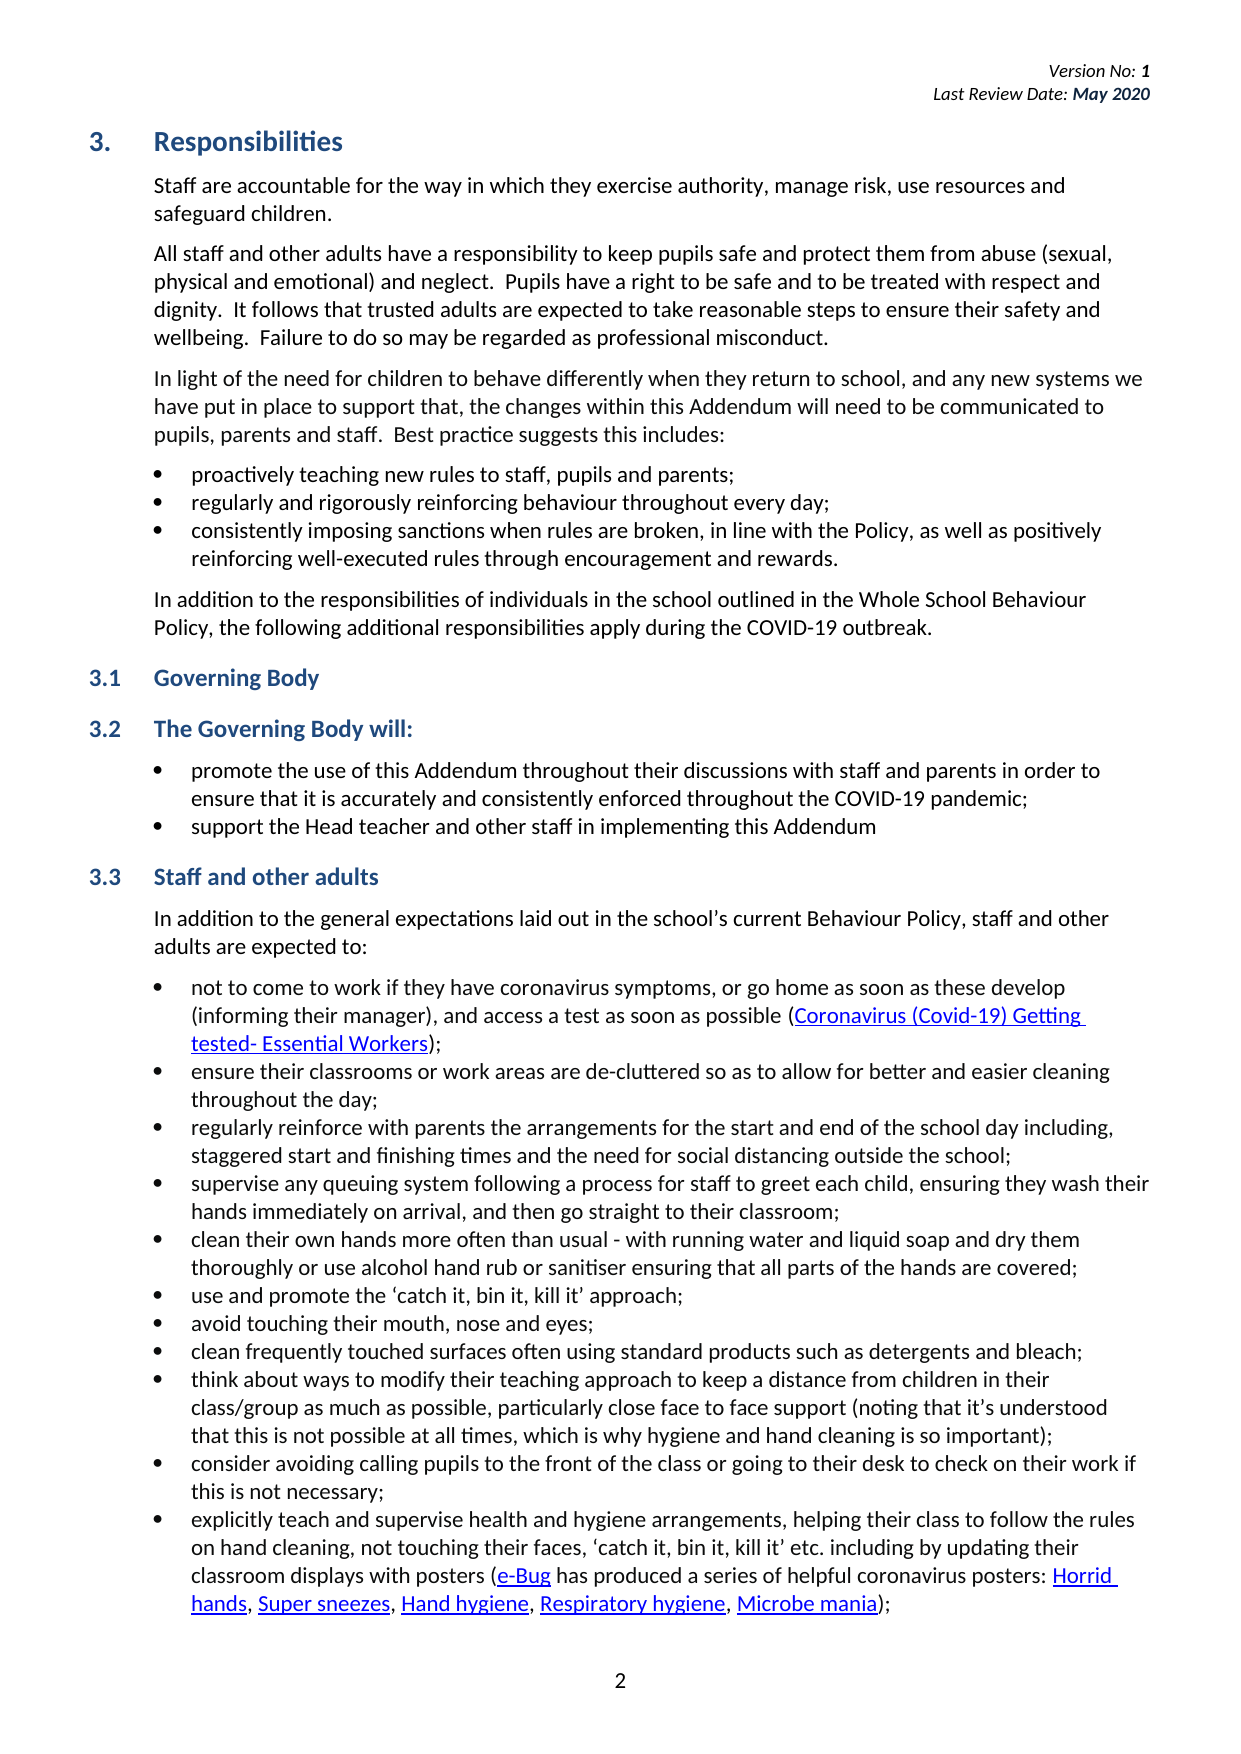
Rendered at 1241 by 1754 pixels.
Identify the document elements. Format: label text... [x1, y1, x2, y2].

list think about ways to modify their teaching approach to keep a distance from children in their class/group as much as possible, particularly close face to face support (noting that it’s understood that this is not possible at all times, which is why hygiene and hand cleaning is so important); [154, 1365, 1152, 1449]
list support the Head teacher and other staff in implementing this Addendum [154, 812, 1152, 840]
list avoid touching their mouth, nose and eyes; [154, 1309, 1152, 1337]
list proactively teaching new rules to staff, pupils and parents; [154, 461, 1152, 488]
list consistently imposing sanctions when rules are broken, in line with the Policy, as well as positively reinforcing well-executed rules through encouragement and rewards. [154, 517, 1152, 573]
list supervise any queuing system following a process for staff to greet each child, ensuring they wash their hands immediately on arrival, and then go straight to their classroom; [154, 1169, 1152, 1225]
list ensure their classrooms or work areas are de-cluttered so as to allow for better and easier cleaning throughout the day; [154, 1057, 1152, 1113]
list explicitly teach and supervise health and hygiene arrangements, helping their class to follow the rules on hand cleaning, not touching their faces, ‘catch it, bin it, kill it’ etc. including by updating their classroom displays with posters (e-Bug has produced a series of helpful coronavirus posters: Horrid hands, Super sneezes, Hand hygiene, Respiratory hygiene, Microbe mania); [154, 1505, 1152, 1617]
list clean frequently touched surfaces often using standard products such as detergents and bleach; [154, 1337, 1152, 1365]
list clean their own hands more often than usual - with running water and liquid soap and dry them thoroughly or use alcohol hand rub or sanitiser ensuring that all parts of the hands are covered; [154, 1225, 1152, 1281]
text In addition to the general expectations laid out in the school’s current Behaviour Policy, staff and other adults are expected to: [154, 904, 1152, 960]
list not to come to work if they have coronavirus symptoms, or go home as soon as these develop (informing their manager), and access a test as soon as possible (Coronavirus (Covid-19) Getting tested- Essential Workers); [154, 973, 1152, 1057]
subtitle Staff and other adults [89, 861, 1152, 892]
list use and promote the ‘catch it, bin it, kill it’ approach; [154, 1281, 1152, 1309]
text In addition to the responsibilities of individuals in the school outlined in the Whole School Behaviour Policy, the following additional responsibilities apply during the COVID-19 outbreak. [154, 585, 1152, 641]
text In light of the need for children to behave differently when they return to school, and any new systems we have put in place to support that, the changes within this Addendum will need to be communicated to pupils, parents and staff. Best practice suggests this includes: [154, 364, 1152, 448]
text All staff and other adults have a responsibility to keep pupils safe and protect them from abuse (sexual, physical and emotional) and neglect. Pupils have a right to be safe and to be treated with respect and dignity. It follows that trusted adults are expected to take reasonable steps to ensure their safety and wellbeing. Failure to do so may be regarded as professional misconduct. [154, 239, 1152, 351]
list regularly reinforce with parents the arrangements for the start and end of the school day including, staggered start and finishing times and the need for social distancing outside the school; [154, 1113, 1152, 1169]
subtitle Governing Body [89, 662, 1152, 692]
list regularly and rigorously reinforcing behaviour throughout every day; [154, 488, 1152, 517]
subtitle The Governing Body will: [89, 713, 1152, 744]
text Staff are accountable for the way in which they exercise authority, manage risk, use resources and safeguard children. [154, 171, 1152, 227]
list promote the use of this Addendum throughout their discussions with staff and parents in order to ensure that it is accurately and consistently enforced throughout the COVID-19 pandemic; [154, 756, 1152, 812]
subtitle Responsibilities [89, 123, 1152, 158]
list consider avoiding calling pupils to the front of the class or going to their desk to check on their work if this is not necessary; [154, 1449, 1152, 1505]
